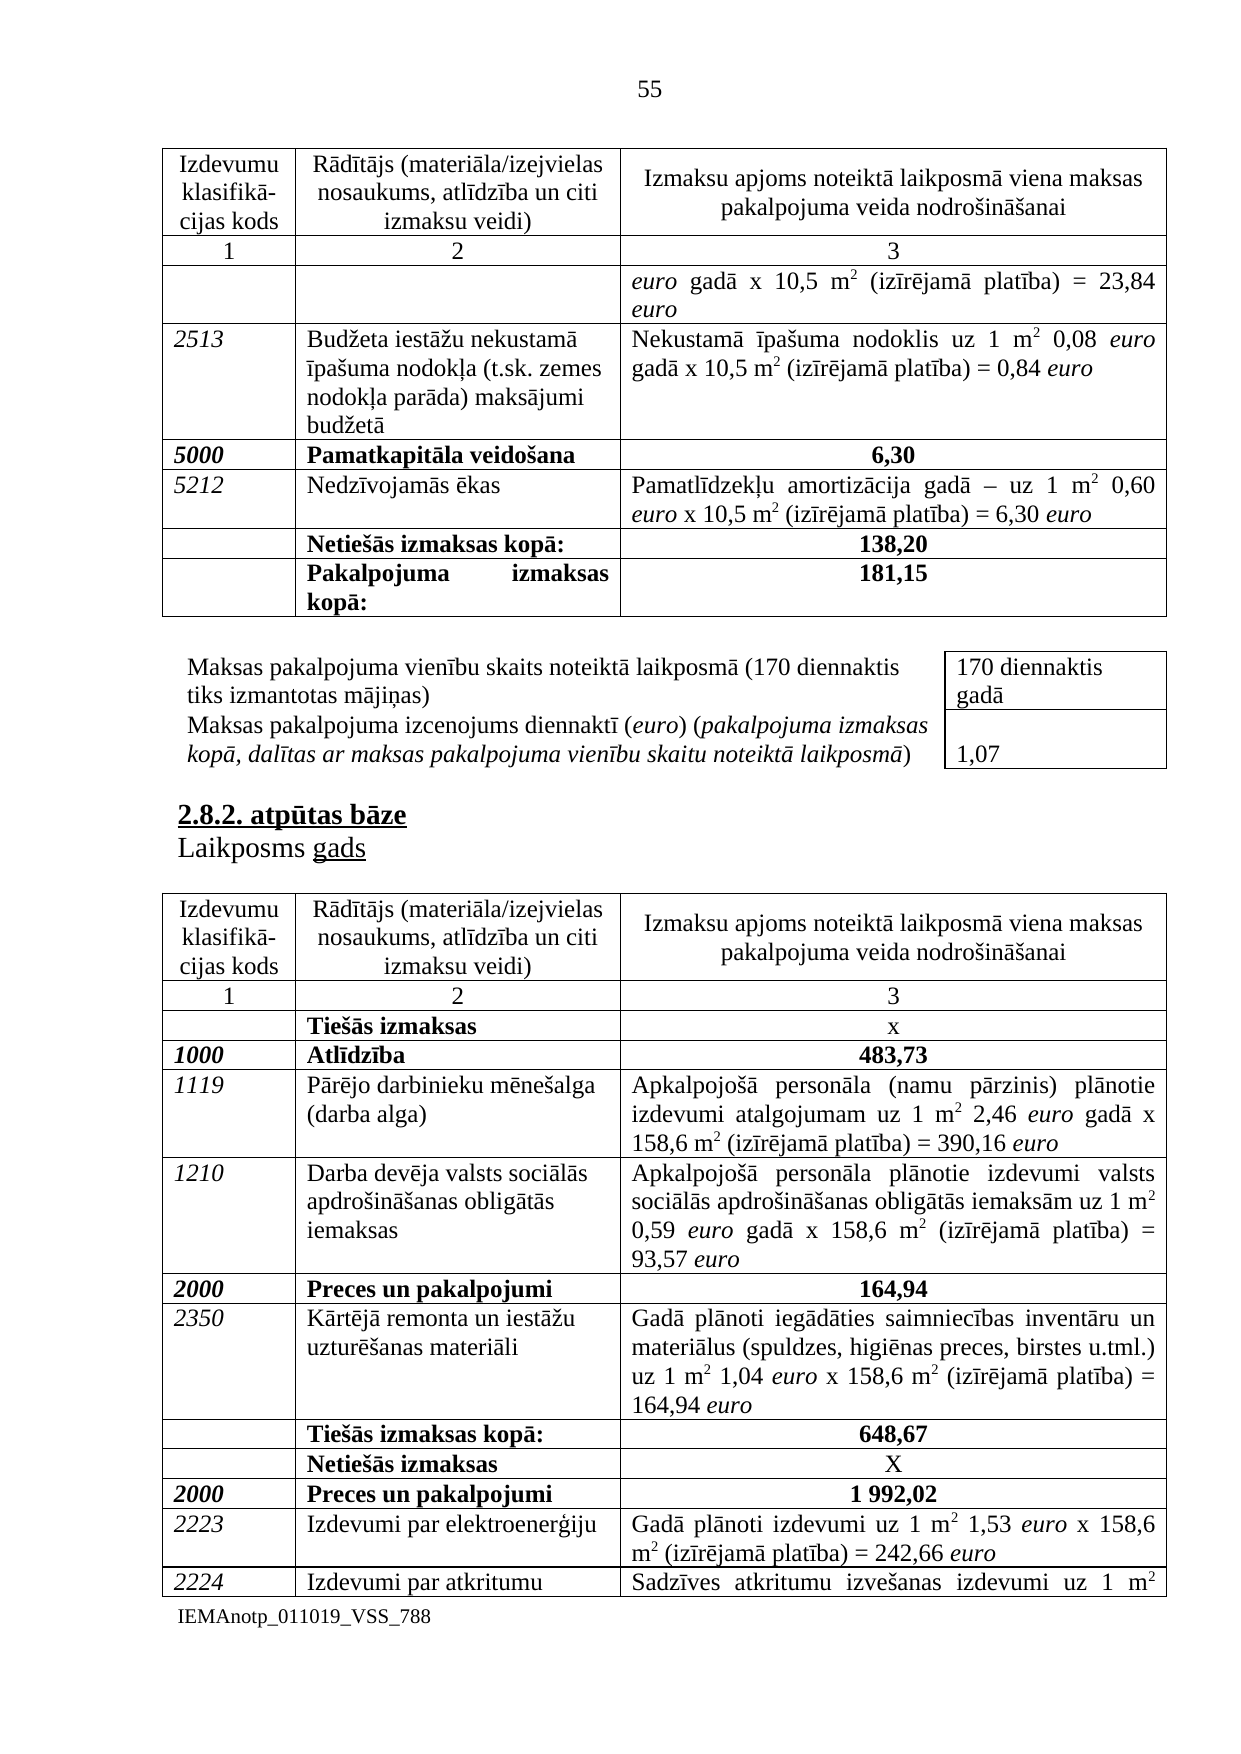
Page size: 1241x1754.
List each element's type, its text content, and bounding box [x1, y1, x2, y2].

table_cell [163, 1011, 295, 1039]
text Laikposms gads [177, 830, 1122, 864]
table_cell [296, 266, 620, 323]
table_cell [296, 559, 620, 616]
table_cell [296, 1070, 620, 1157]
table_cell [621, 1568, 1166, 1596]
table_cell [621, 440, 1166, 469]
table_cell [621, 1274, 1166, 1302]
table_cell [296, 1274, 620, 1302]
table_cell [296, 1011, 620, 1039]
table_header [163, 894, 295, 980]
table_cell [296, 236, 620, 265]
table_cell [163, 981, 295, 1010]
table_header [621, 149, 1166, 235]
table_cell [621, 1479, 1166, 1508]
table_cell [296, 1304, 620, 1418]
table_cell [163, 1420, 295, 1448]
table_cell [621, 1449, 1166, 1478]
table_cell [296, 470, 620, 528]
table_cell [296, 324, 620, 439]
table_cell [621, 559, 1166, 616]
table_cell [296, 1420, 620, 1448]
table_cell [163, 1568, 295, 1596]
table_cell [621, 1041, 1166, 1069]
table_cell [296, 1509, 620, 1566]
text 2.8.2. atpūtas bāze [177, 797, 1122, 830]
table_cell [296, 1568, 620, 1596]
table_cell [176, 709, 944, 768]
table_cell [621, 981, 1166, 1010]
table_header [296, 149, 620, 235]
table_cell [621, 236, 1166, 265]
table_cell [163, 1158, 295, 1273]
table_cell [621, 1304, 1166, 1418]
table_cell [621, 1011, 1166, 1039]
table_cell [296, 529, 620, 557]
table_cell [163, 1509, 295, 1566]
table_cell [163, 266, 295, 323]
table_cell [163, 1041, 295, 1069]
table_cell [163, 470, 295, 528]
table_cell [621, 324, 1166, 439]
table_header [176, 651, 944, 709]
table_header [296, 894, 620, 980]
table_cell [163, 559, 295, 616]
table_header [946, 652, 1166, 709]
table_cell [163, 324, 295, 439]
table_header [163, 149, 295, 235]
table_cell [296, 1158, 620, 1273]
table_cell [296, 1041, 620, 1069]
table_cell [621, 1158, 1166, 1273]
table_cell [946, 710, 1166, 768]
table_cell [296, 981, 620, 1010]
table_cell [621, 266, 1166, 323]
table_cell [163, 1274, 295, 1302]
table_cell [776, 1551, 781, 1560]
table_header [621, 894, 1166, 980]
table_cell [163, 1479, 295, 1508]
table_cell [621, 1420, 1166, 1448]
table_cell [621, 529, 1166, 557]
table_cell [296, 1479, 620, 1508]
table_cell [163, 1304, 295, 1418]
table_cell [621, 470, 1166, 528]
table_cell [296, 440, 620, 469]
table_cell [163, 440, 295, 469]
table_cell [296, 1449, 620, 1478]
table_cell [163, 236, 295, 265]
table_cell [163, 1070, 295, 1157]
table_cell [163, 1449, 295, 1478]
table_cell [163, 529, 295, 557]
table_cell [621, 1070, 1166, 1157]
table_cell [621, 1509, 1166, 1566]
